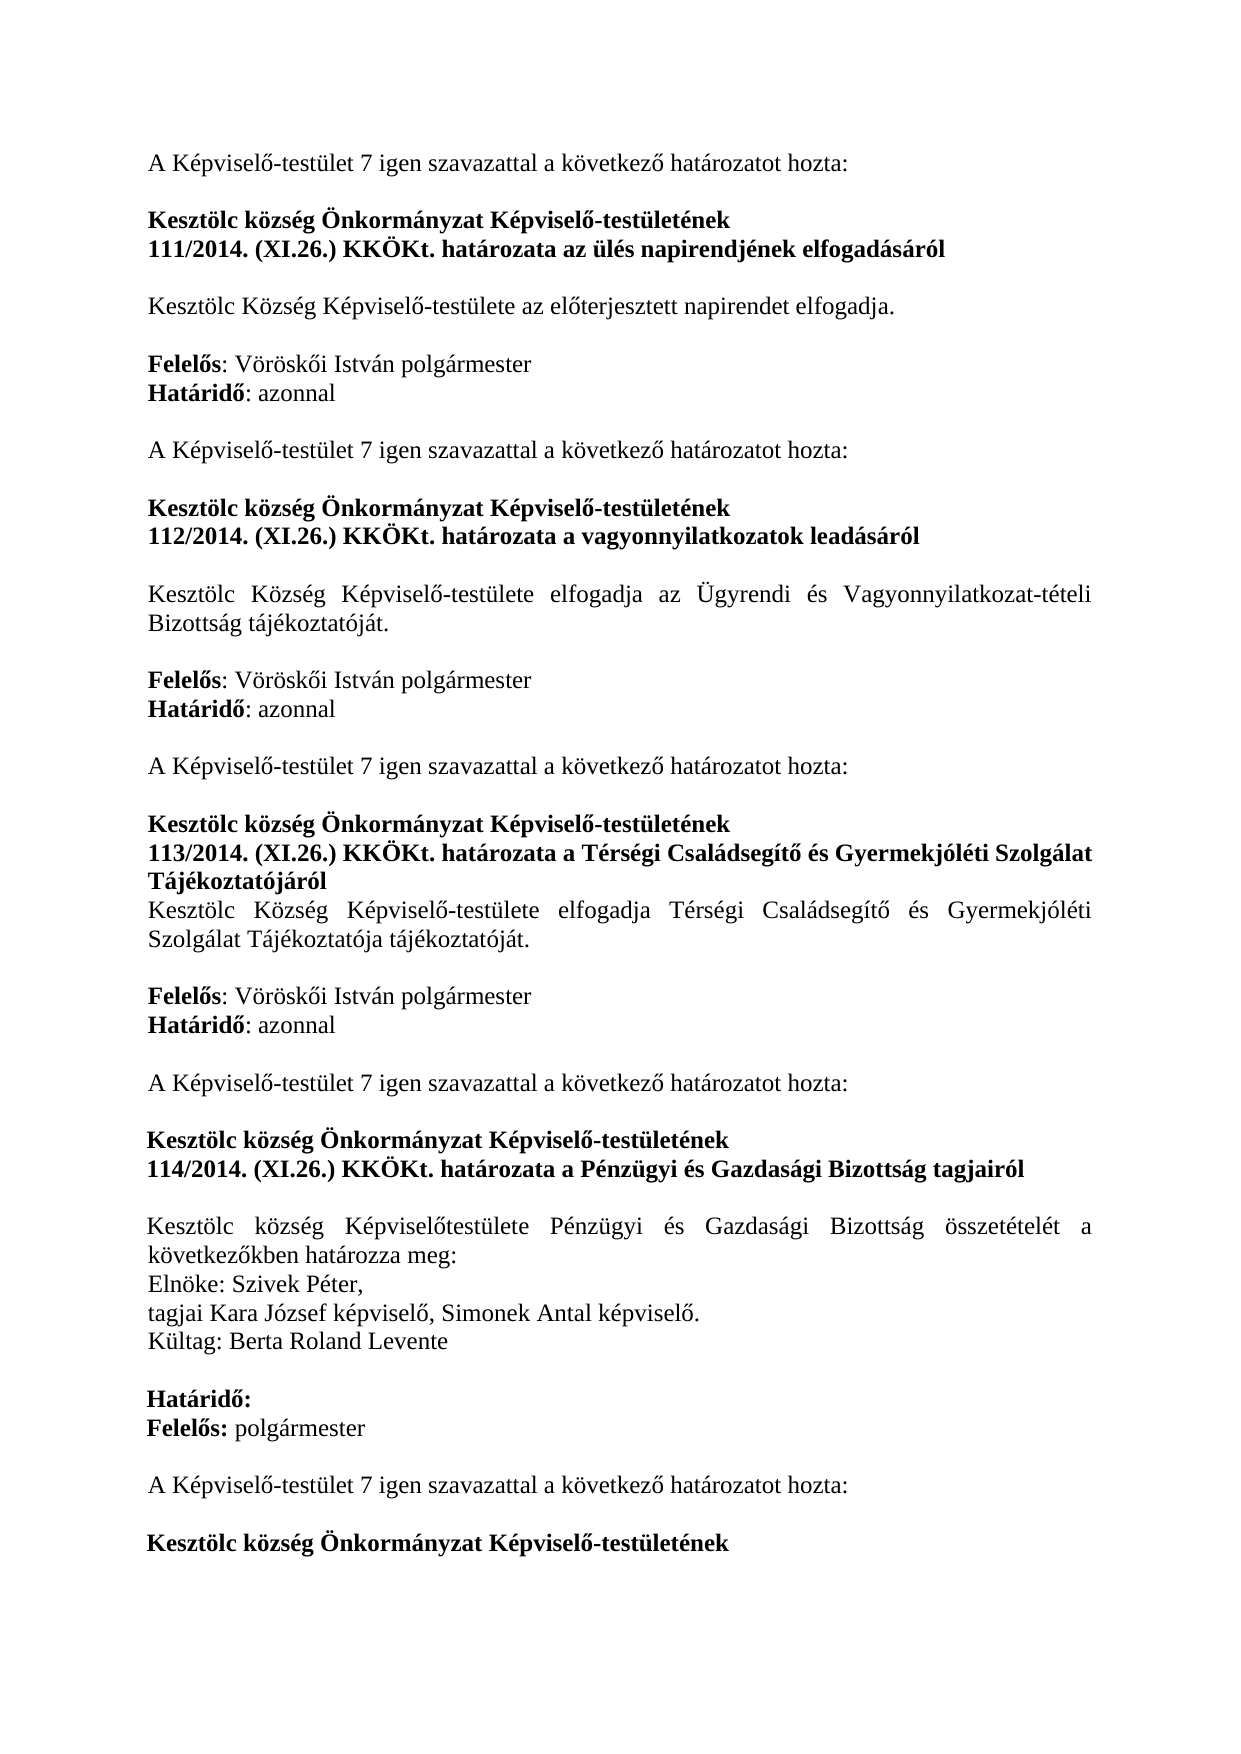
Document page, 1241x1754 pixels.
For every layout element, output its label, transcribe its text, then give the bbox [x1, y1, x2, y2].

text Kesztölc község Önkormányzat Képviselő-testületének [148, 809, 1093, 838]
text Határidő: azonnal [148, 1010, 1093, 1039]
text Kesztölc Község Képviselő-testülete elfogadja az Ügyrendi és Vagyonnyilatkozat-tételi Bizottság tájékoztatóját. [148, 579, 1093, 636]
list A Képviselő-testület 7 igen szavazattal a következő határozatot hozta: [148, 435, 1093, 464]
text 111/2014. (XI.26.) KKÖKt. határozata az ülés napirendjének elfogadásáról [148, 234, 1093, 263]
text Kesztölc község Önkormányzat Képviselő-testületének [146, 1528, 1093, 1556]
text Kesztölc község Önkormányzat Képviselő-testületének [148, 493, 1093, 521]
text Felelős: Vöröskői István polgármester [148, 349, 1093, 378]
text Kesztölc Község Képviselő-testülete az előterjesztett napirendet elfogadja. [148, 291, 1093, 320]
text 114/2014. (XI.26.) KKÖKt. határozata a Pénzügyi és Gazdasági Bizottság tagjairól [146, 1154, 1093, 1183]
text Felelős: Vöröskői István polgármester [148, 665, 1093, 694]
list A Képviselő-testület 7 igen szavazattal a következő határozatot hozta: [148, 751, 1093, 780]
text 113/2014. (XI.26.) KKÖKt. határozata a Térségi Családsegítő és Gyermekjóléti Szolgálat Tájékoztatójáról [148, 838, 1093, 895]
text Kesztölc község Önkormányzat Képviselő-testületének [148, 205, 1093, 234]
list A Képviselő-testület 7 igen szavazattal a következő határozatot hozta: [148, 1068, 1093, 1096]
text Elnöke: Szivek Péter, [146, 1269, 1093, 1298]
text Kesztölc Község Képviselő-testülete elfogadja Térségi Családsegítő és Gyermekjóléti Szolgálat Tájékoztatója tájékoztatóját. [148, 895, 1093, 953]
text 112/2014. (XI.26.) KKÖKt. határozata a vagyonnyilatkozatok leadásáról [148, 521, 1093, 550]
list A Képviselő-testület 7 igen szavazattal a következő határozatot hozta: [148, 1470, 1093, 1499]
text Határidő: azonnal [148, 694, 1093, 723]
text Kültag: Berta Roland Levente [146, 1326, 1093, 1355]
text Határidő: azonnal [148, 378, 1093, 406]
text Határidő: [146, 1384, 1093, 1413]
text Felelős: Vöröskői István polgármester [148, 981, 1093, 1010]
text Felelős: polgármester [146, 1413, 1093, 1441]
list A Képviselő-testület 7 igen szavazattal a következő határozatot hozta: [148, 148, 1093, 176]
text Kesztölc község Önkormányzat Képviselő-testületének [146, 1125, 1093, 1154]
text tagjai Kara József képviselő, Simonek Antal képviselő. [146, 1298, 1093, 1326]
text Kesztölc község Képviselőtestülete Pénzügyi és Gazdasági Bizottság összetételét a következőkben határozza meg: [146, 1211, 1093, 1269]
